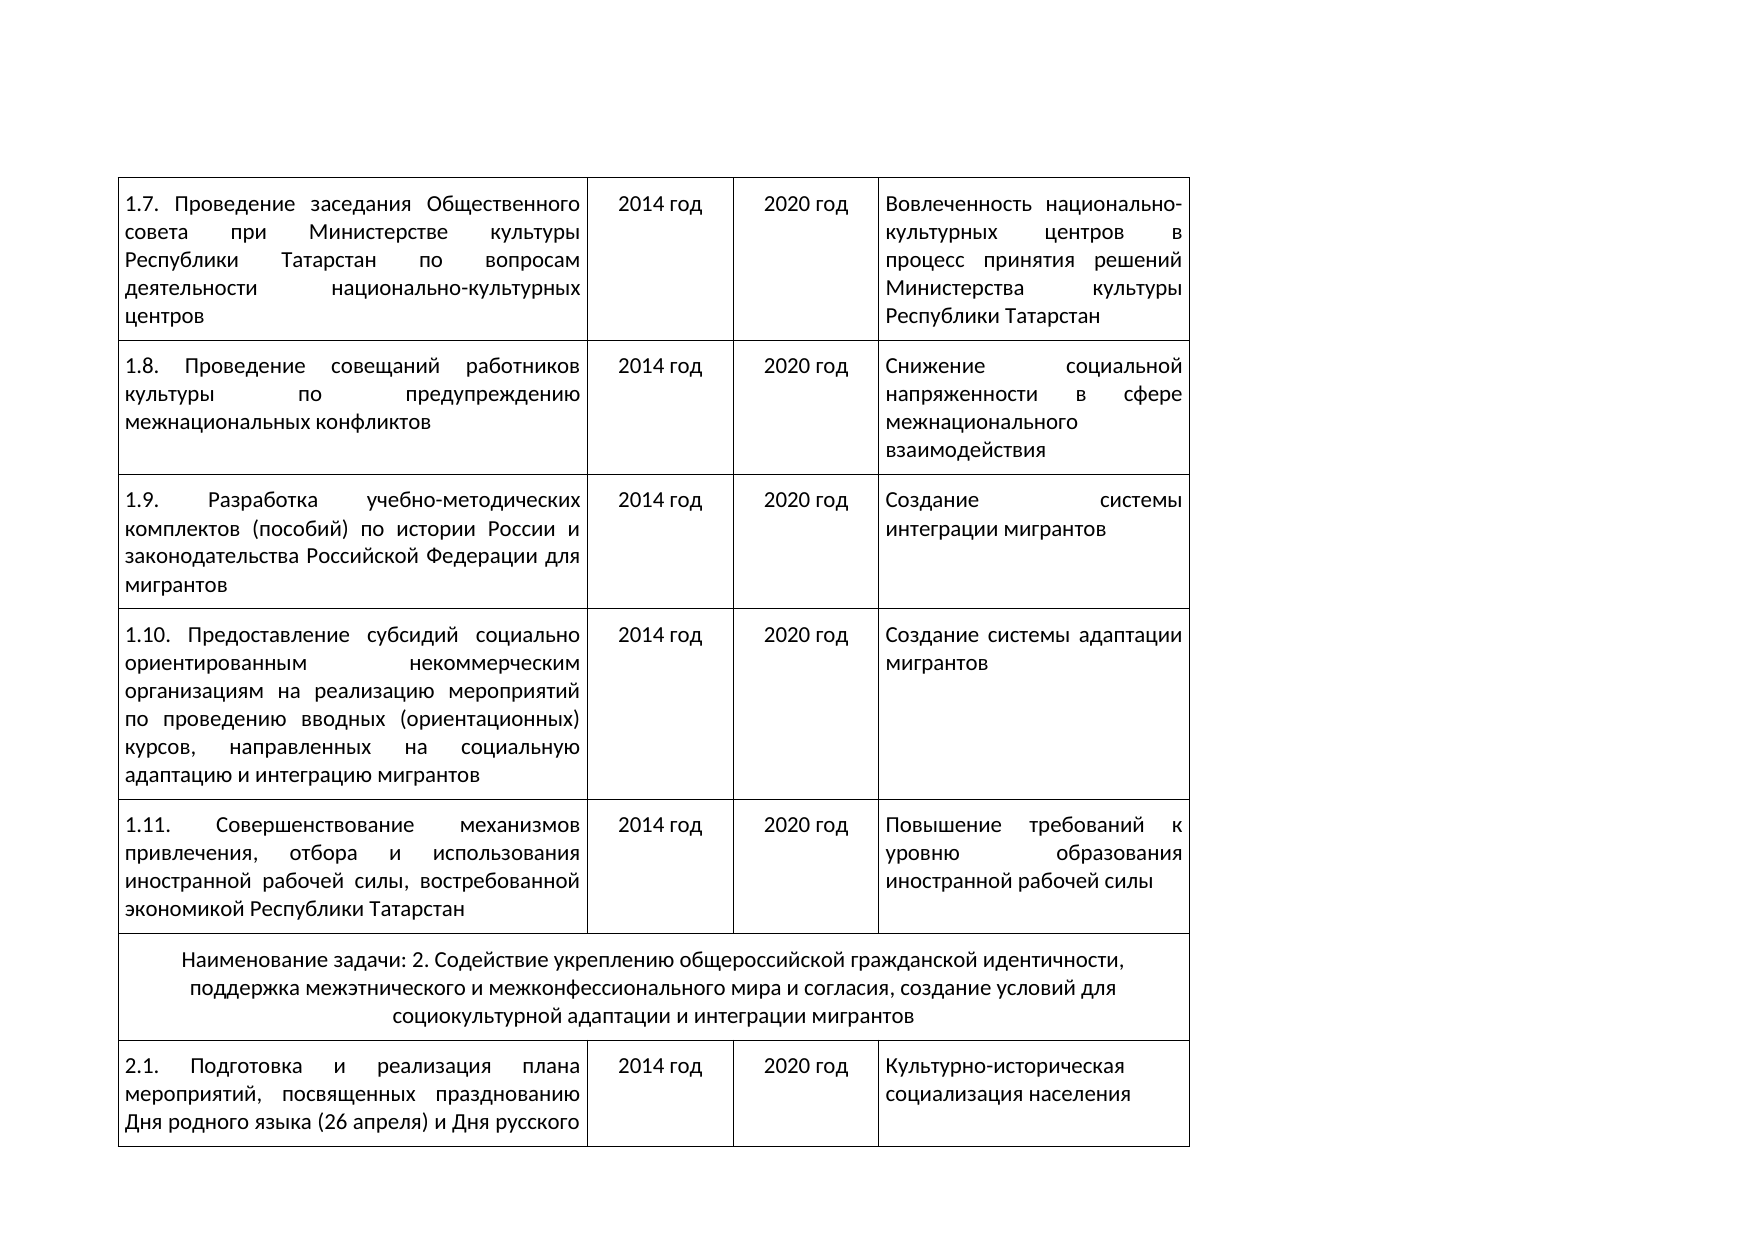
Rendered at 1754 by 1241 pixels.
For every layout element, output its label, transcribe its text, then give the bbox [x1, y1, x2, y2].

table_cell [879, 1041, 1189, 1146]
table_cell 2020 год [734, 1041, 878, 1146]
table_cell Создание системы интеграции мигрантов [879, 475, 1189, 608]
table_cell 2020 год [734, 609, 878, 799]
table_cell 2014 год [588, 341, 733, 474]
table_cell Создание системы адаптации мигрантов [879, 609, 1189, 799]
table_cell 2020 год [734, 178, 878, 339]
table_cell 2020 год [734, 341, 878, 474]
table_cell 2014 год [588, 475, 733, 608]
table_cell 2014 год [588, 1041, 733, 1146]
table_cell 1.7. Проведение заседания Общественного совета при Министерстве культуры Республики Татарстан по вопросам деятельности национально-культурных центров [119, 178, 587, 339]
table_cell Снижение социальной напряженности в сфере межнационального взаимодействия [879, 341, 1189, 474]
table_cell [119, 1041, 587, 1146]
table_cell 2020 год [734, 800, 878, 933]
table_cell 2020 год [734, 475, 878, 608]
table_cell 1.10. Предоставление субсидий социально ориентированным некоммерческим организациям на реализацию мероприятий по проведению вводных (ориентационных) курсов, направленных на социальную адаптацию и интеграцию мигрантов [119, 609, 587, 799]
table_cell 2014 год [588, 800, 733, 933]
table_cell 1.8. Проведение совещаний работников культуры по предупреждению межнациональных конфликтов [119, 341, 587, 474]
table_cell Наименование задачи: 2. Содействие укреплению общероссийской гражданской идентичности, поддержка межэтнического и межконфессионального мира и согласия, создание условий для социокультурной адаптации и интеграции мигрантов [119, 934, 1189, 1039]
table_cell Вовлеченность национально-культурных центров в процесс принятия решений Министерства культуры Республики Татарстан [879, 178, 1189, 339]
table_cell 2014 год [588, 178, 733, 339]
table_cell 2014 год [588, 609, 733, 799]
table_cell Повышение требований к уровню образования иностранной рабочей силы [879, 800, 1189, 933]
table_cell 1.9. Разработка учебно-методических комплектов (пособий) по истории России и законодательства Российской Федерации для мигрантов [119, 475, 587, 608]
table_cell 1.11. Совершенствование механизмов привлечения, отбора и использования иностранной рабочей силы, востребованной экономикой Республики Татарстан [119, 800, 587, 933]
